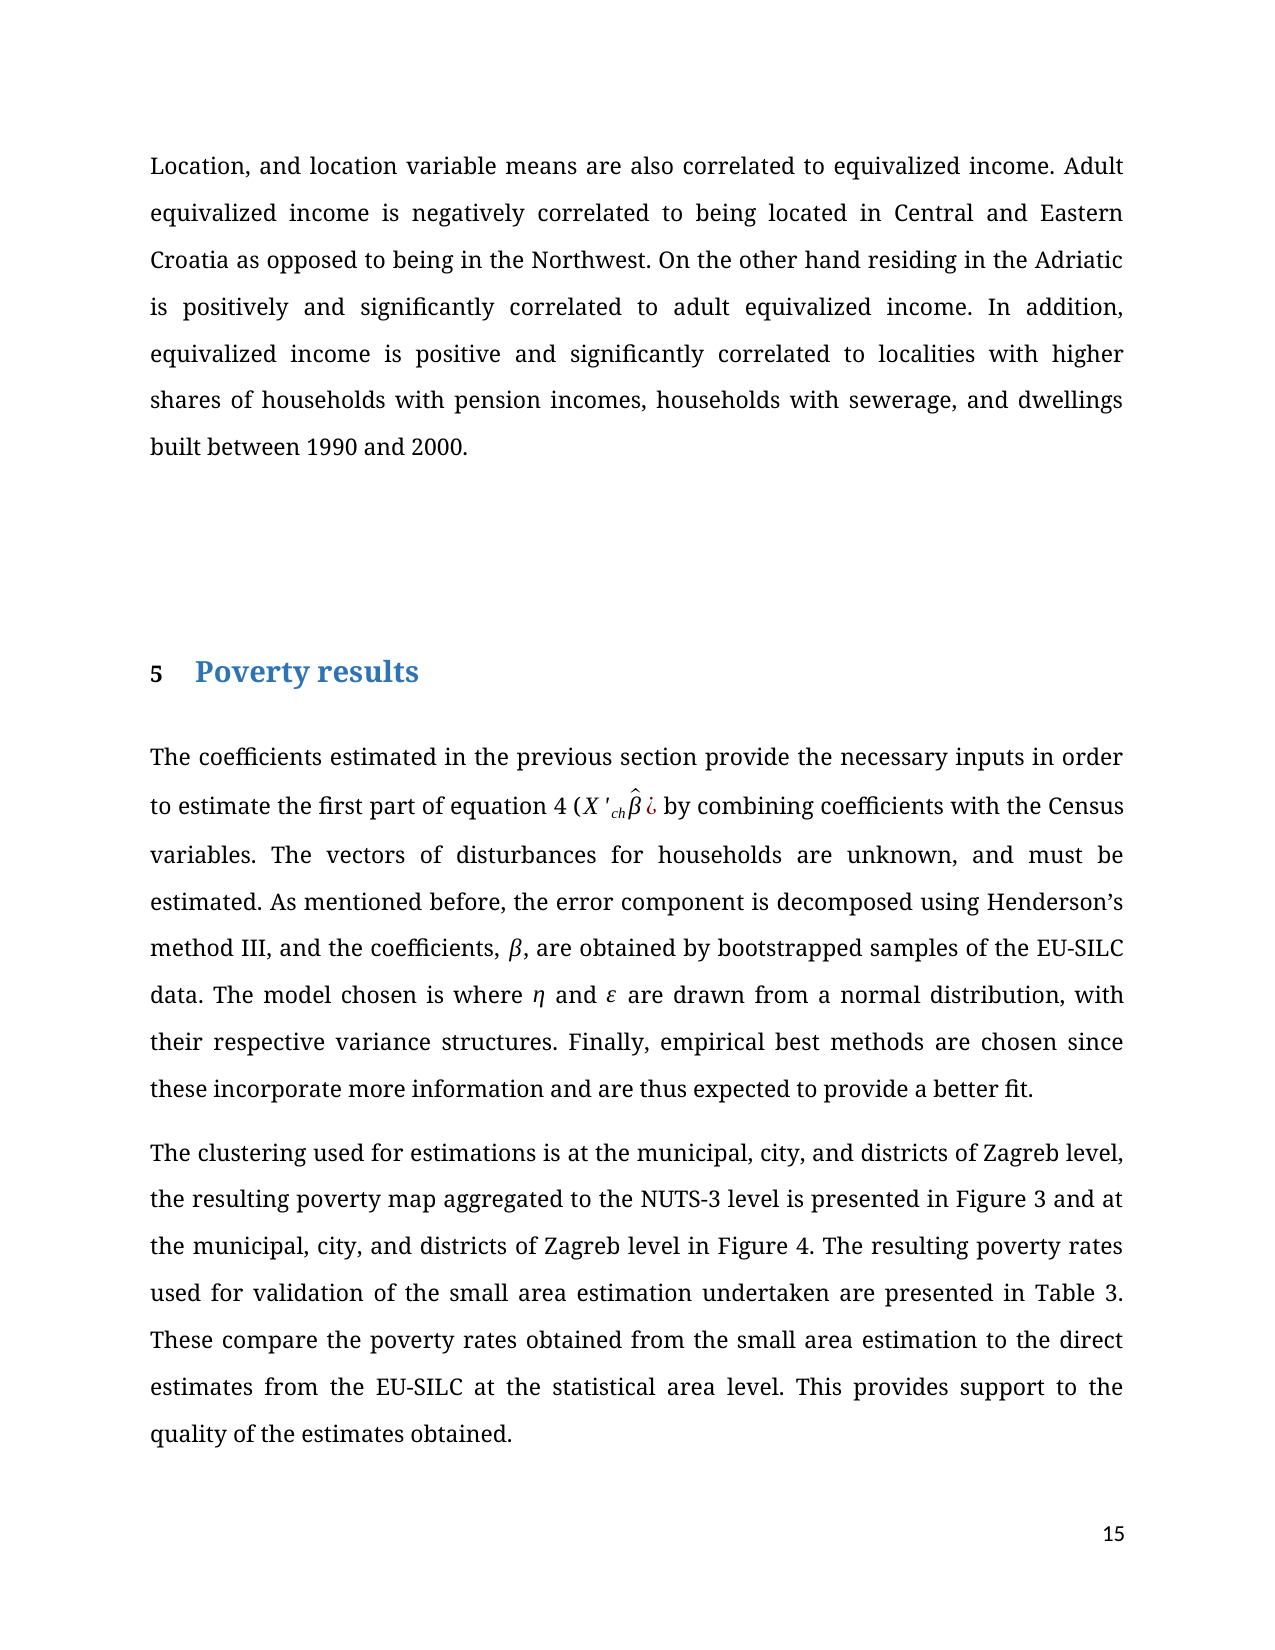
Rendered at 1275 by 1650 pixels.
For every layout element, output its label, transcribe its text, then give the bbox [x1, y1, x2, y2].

text Location, and location variable means are also correlated to equivalized income. Adult equivalized income is negatively correlated to being located in Central and Eastern Croatia as opposed to being in the Northwest. On the other hand residing in the Adriatic is positively and significantly correlated to adult equivalized income. In addition, equivalized income is positive and significantly correlated to localities with higher shares of households with pension incomes, households with sewerage, and dwellings built between 1990 and 2000. [150, 150, 1125, 462]
text The coefficients estimated in the previous section provide the necessary inputs in order to estimate the first part of equation 4 ( by combining coefficients with the Census variables. The vectors of disturbances for households are unknown, and must be estimated. As mentioned before, the error component is decomposed using Henderson’s method III, and the coefficients, , are obtained by bootstrapped samples of the EU-SILC data. The model chosen is where and are drawn from a normal distribution, with their respective variance structures. Finally, empirical best methods are chosen since these incorporate more information and are thus expected to provide a better fit. [150, 741, 1125, 1104]
subtitle Poverty results [150, 651, 1125, 691]
text The clustering used for estimations is at the municipal, city, and districts of Zagreb level, the resulting poverty map aggregated to the NUTS-3 level is presented in Figure 3 and at the municipal, city, and districts of Zagreb level in Figure 4. The resulting poverty rates used for validation of the small area estimation undertaken are presented in Table 3. These compare the poverty rates obtained from the small area estimation to the direct estimates from the EU-SILC at the statistical area level. This provides support to the quality of the estimates obtained. [150, 1136, 1125, 1449]
